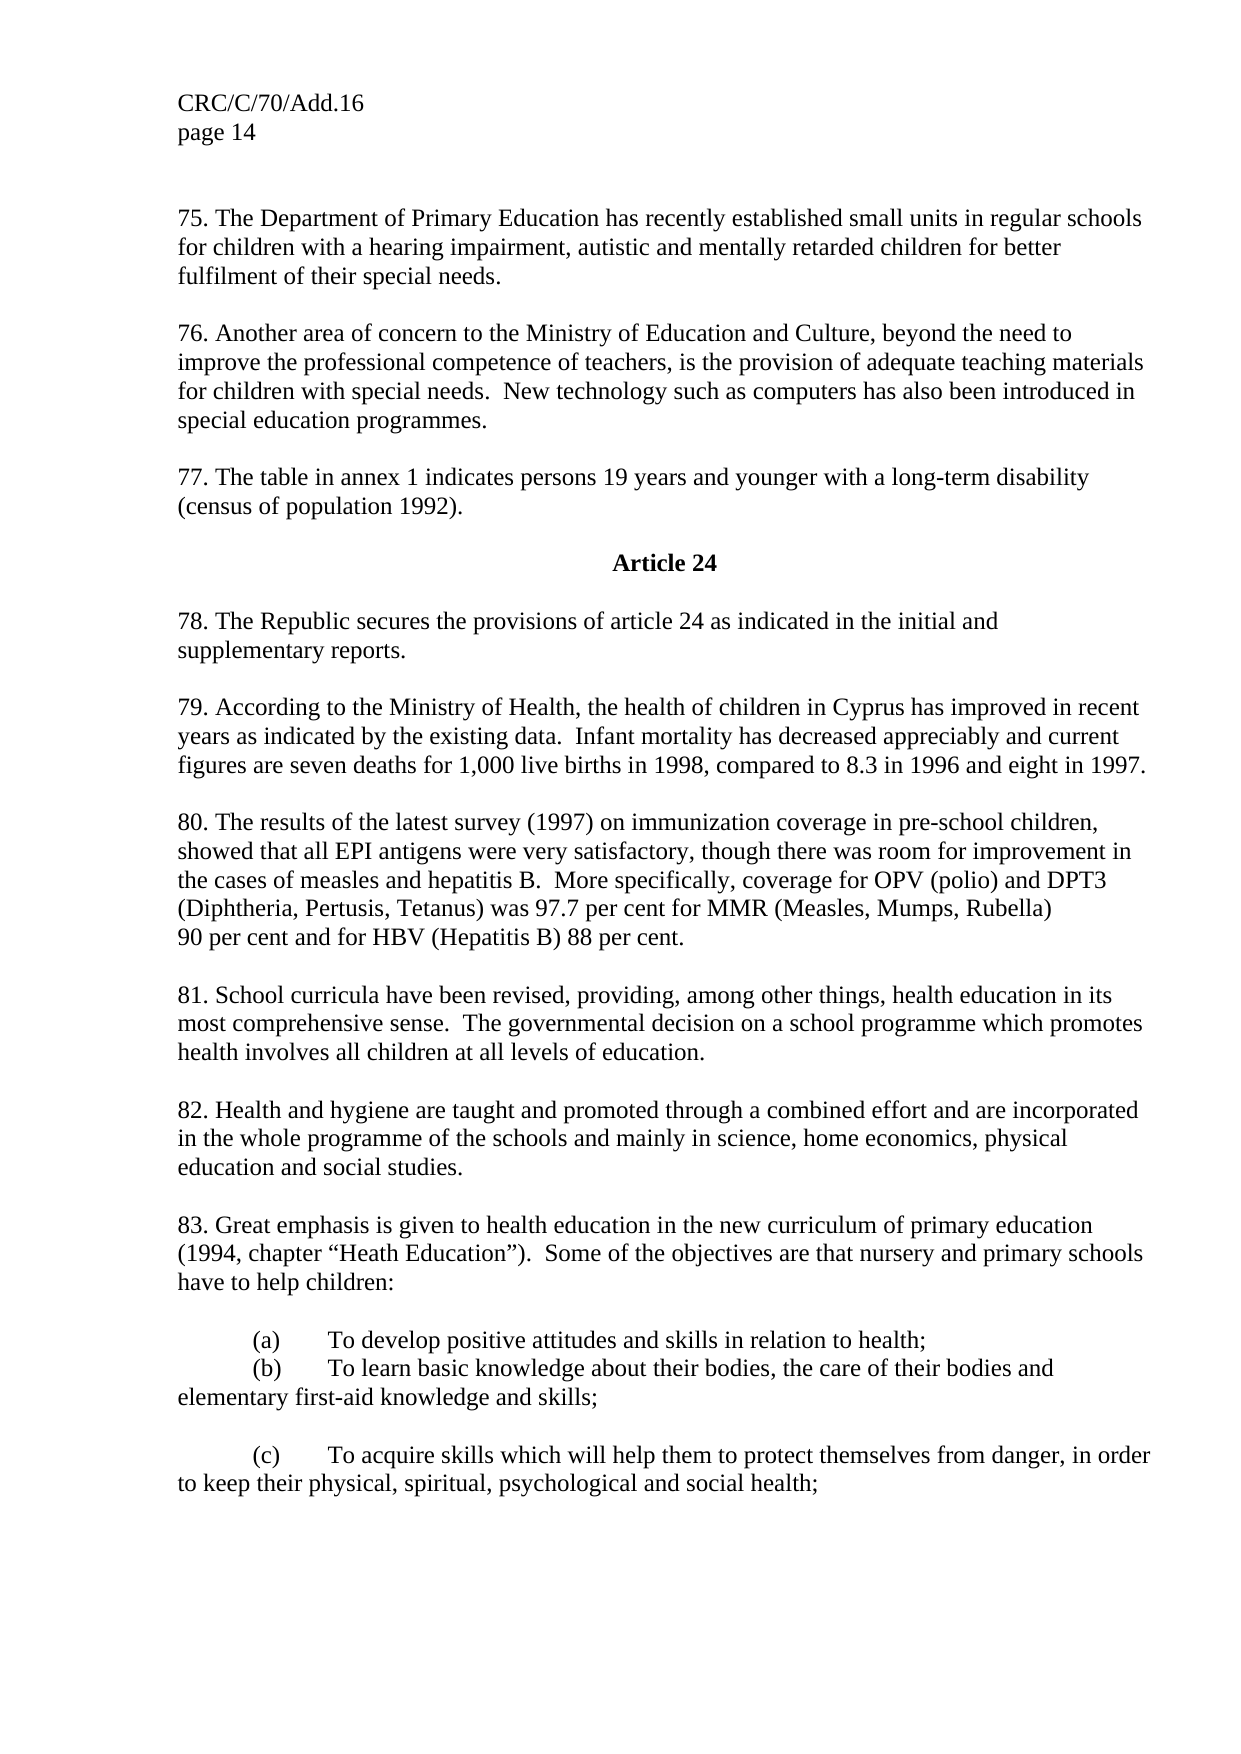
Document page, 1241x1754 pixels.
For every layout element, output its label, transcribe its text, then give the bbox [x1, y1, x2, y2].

text (c) To acquire skills which will help them to protect themselves from danger, in order to keep their physical, spiritual, psychological and social health; [177, 1440, 1152, 1497]
text According to the Ministry of Health, the health of children in Cyprus has improved in recent years as indicated by the existing data. Infant mortality has decreased appreciably and current figures are seven deaths for 1,000 live births in 1998, compared to 8.3 in 1996 and eight in 1997. [177, 692, 1152, 778]
text Health and hygiene are taught and promoted through a combined effort and are incorporated in the whole programme of the schools and mainly in science, home economics, physical education and social studies. [177, 1095, 1152, 1181]
subtitle Article 24 [177, 548, 1152, 577]
text (a) To develop positive attitudes and skills in relation to health; [177, 1325, 1152, 1353]
text The Department of Primary Education has recently established small units in regular schools for children with a hearing impairment, autistic and mentally retarded children for better fulfilment of their special needs. [177, 203, 1152, 290]
text (b) To learn basic knowledge about their bodies, the care of their bodies and elementary first-aid knowledge and skills; [177, 1353, 1152, 1411]
text Great emphasis is given to health education in the new curriculum of primary education (1994, chapter “Heath Education”). Some of the objectives are that nursery and primary schools have to help children: [177, 1210, 1152, 1296]
text School curricula have been revised, providing, among other things, health education in its most comprehensive sense. The governmental decision on a school programme which promotes health involves all children at all levels of education. [177, 980, 1152, 1066]
text The Republic secures the provisions of article 24 as indicated in the initial and supplementary reports. [177, 606, 1152, 663]
text The results of the latest survey (1997) on immunization coverage in pre-school children, showed that all EPI antigens were very satisfactory, though there was room for improvement in the cases of measles and hepatitis B. More specifically, coverage for OPV (polio) and DPT3 (Diphtheria, Pertusis, Tetanus) was 97.7 per cent for MMR (Measles, Mumps, Rubella) 90 per cent and for HBV (Hepatitis B) 88 per cent. [177, 807, 1152, 951]
text Another area of concern to the Ministry of Education and Culture, beyond the need to improve the professional competence of teachers, is the provision of adequate teaching materials for children with special needs. New technology such as computers has also been introduced in special education programmes. [177, 318, 1152, 433]
text The table in annex 1 indicates persons 19 years and younger with a long-term disability (census of population 1992). [177, 462, 1152, 520]
